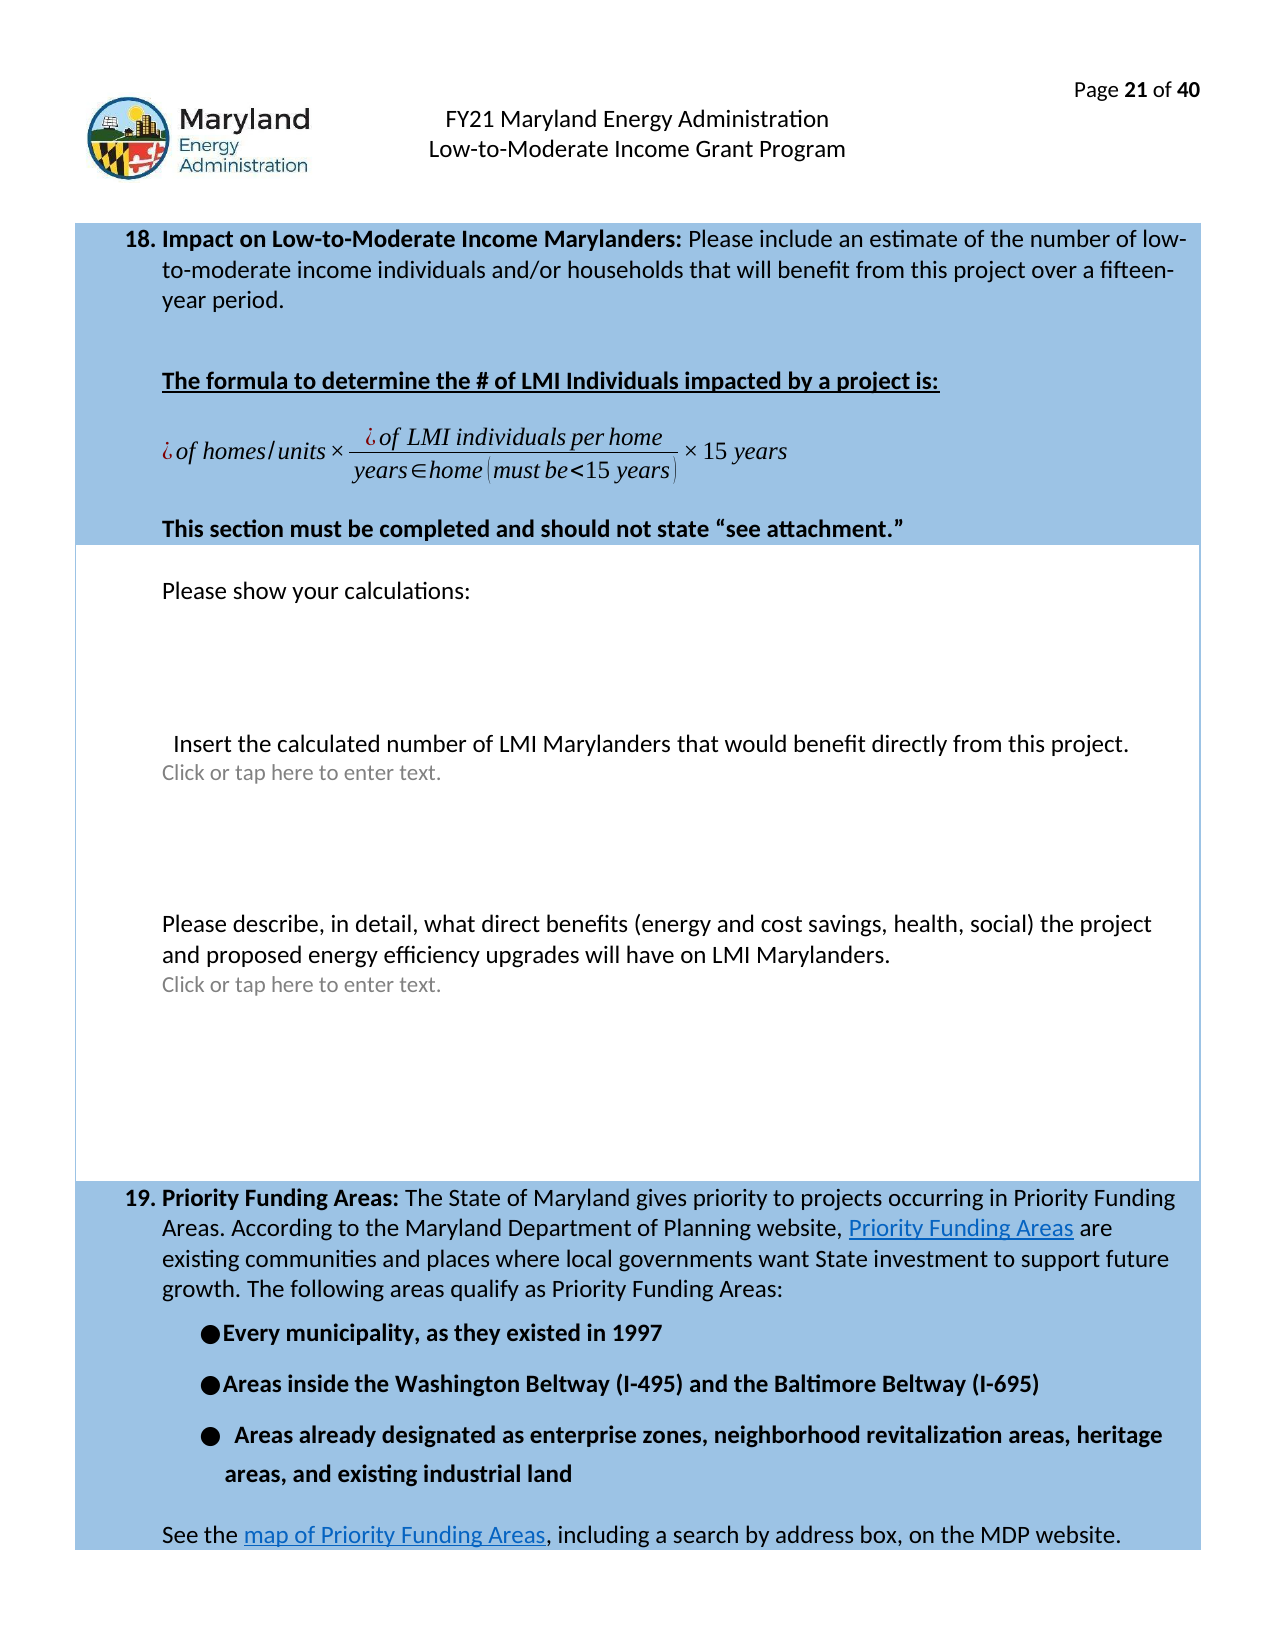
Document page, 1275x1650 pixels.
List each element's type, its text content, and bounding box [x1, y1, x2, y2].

table_cell Please show your calculations: Insert the calculated number of LMI Marylanders that would benefit directly from this project. Click or tap here to enter text. Please describe, in detail, what direct benefits (energy and cost savings, health, social) the project and proposed energy efficiency upgrades will have on LMI Marylanders. Click or tap here to enter text. [76, 545, 1199, 1181]
picture [75, 92, 325, 183]
table_cell Impact on Low-to-Moderate Income Marylanders: Please include an estimate of the number of low-to-moderate income individuals and/or households that will benefit from this project over a fifteen-year period. The formula to determine the # of LMI Individuals impacted by a project is: This section must be completed and should not state “see attachment.” [76, 224, 1199, 544]
